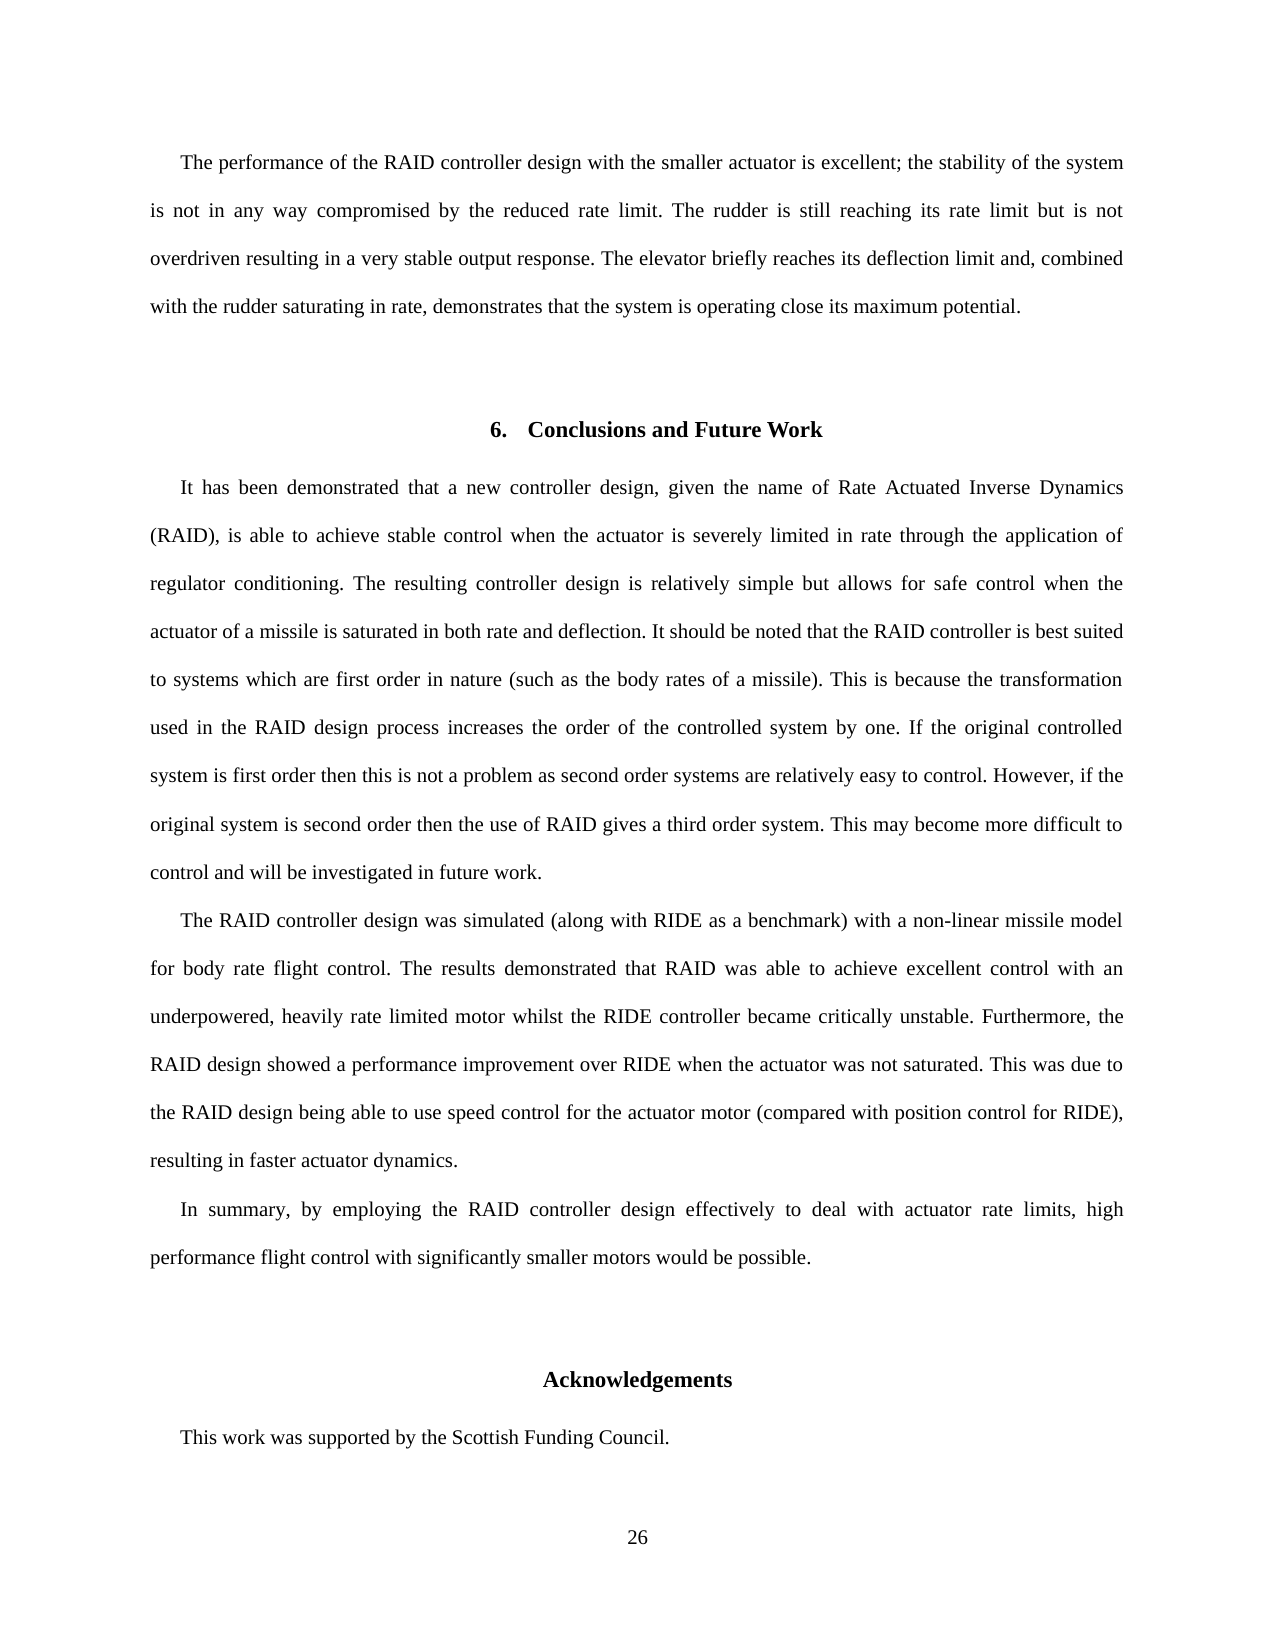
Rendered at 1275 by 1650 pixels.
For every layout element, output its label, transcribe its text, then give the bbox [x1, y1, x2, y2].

text In summary, by employing the RAID controller design effectively to deal with actuator rate limits, high performance flight control with significantly smaller motors would be possible. [150, 1196, 1125, 1269]
text It has been demonstrated that a new controller design, given the name of Rate Actuated Inverse Dynamics (RAID), is able to achieve stable control when the actuator is severely limited in rate through the application of regulator conditioning. The resulting controller design is relatively simple but allows for safe control when the actuator of a missile is saturated in both rate and deflection. It should be noted that the RAID controller is best suited to systems which are first order in nature (such as the body rates of a missile). This is because the transformation used in the RAID design process increases the order of the controlled system by one. If the original controlled system is first order then this is not a problem as second order systems are relatively easy to control. However, if the original system is second order then the use of RAID gives a third order system. This may become more difficult to control and will be investigated in future work. [150, 474, 1125, 884]
text The RAID controller design was simulated (along with RIDE as a benchmark) with a non-linear missile model for body rate flight control. The results demonstrated that RAID was able to achieve excellent control with an underpowered, heavily rate limited motor whilst the RIDE controller became critically unstable. Furthermore, the RAID design showed a performance improvement over RIDE when the actuator was not saturated. This was due to the RAID design being able to use speed control for the actuator motor (compared with position control for RIDE), resulting in faster actuator dynamics. [150, 908, 1125, 1172]
text The performance of the RAID controller design with the smaller actuator is excellent; the stability of the system is not in any way compromised by the reduced rate limit. The rudder is still reaching its rate limit but is not overdriven resulting in a very stable output response. The elevator briefly reaches its deflection limit and, combined with the rudder saturating in rate, demonstrates that the system is operating close its maximum potential. [150, 150, 1125, 318]
subtitle Acknowledgements [150, 1366, 1125, 1392]
text This work was supported by the Scottish Funding Council. [150, 1425, 1125, 1449]
subtitle Conclusions and Future Work [187, 416, 1125, 442]
